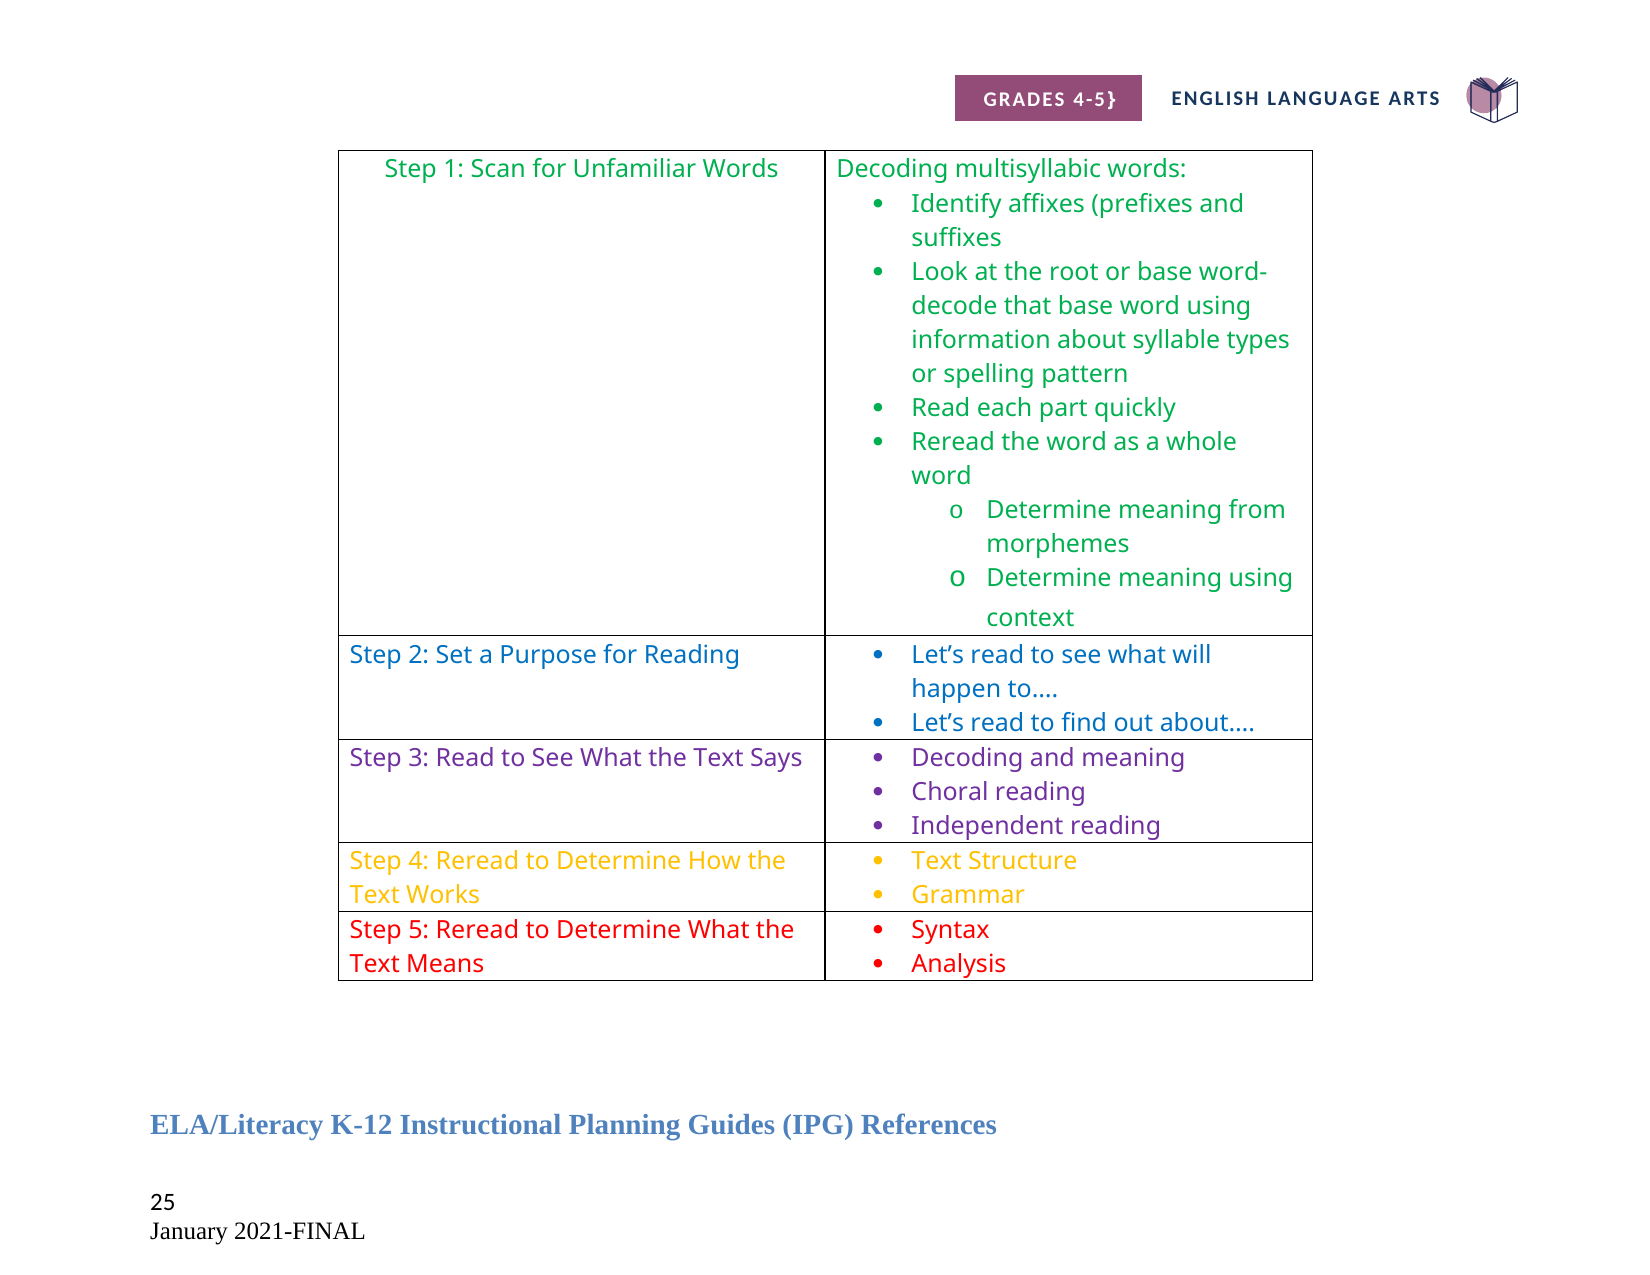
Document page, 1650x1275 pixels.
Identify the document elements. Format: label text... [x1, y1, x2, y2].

table_cell Step 5: Reread to Determine What the Text Means [339, 912, 824, 980]
table_header Decoding multisyllabic words: Identify affixes (prefixes and suffixes Look at the root or base word-decode that base word using information about syllable types or spelling pattern Read each part quickly Reread the word as a whole word Determine meaning from morphemes Determine meaning using context [826, 151, 1312, 635]
table_header Step 1: Scan for Unfamiliar Words [339, 151, 824, 635]
table_cell Let’s read to see what will happen to…. Let’s read to find out about…. [826, 636, 1312, 738]
table_cell Step 3: Read to See What the Text Says [339, 740, 824, 842]
text ELA/Literacy K-12 Instructional Planning Guides (IPG) References [150, 1107, 1500, 1140]
table_cell Decoding and meaning Choral reading Independent reading [826, 740, 1312, 842]
table_cell Syntax Analysis [826, 912, 1312, 980]
table_cell Text Structure Grammar [826, 843, 1312, 911]
table_cell Step 4: Reread to Determine How the Text Works [339, 843, 824, 911]
table_cell Step 2: Set a Purpose for Reading [339, 636, 824, 738]
picture [1466, 77, 1518, 123]
